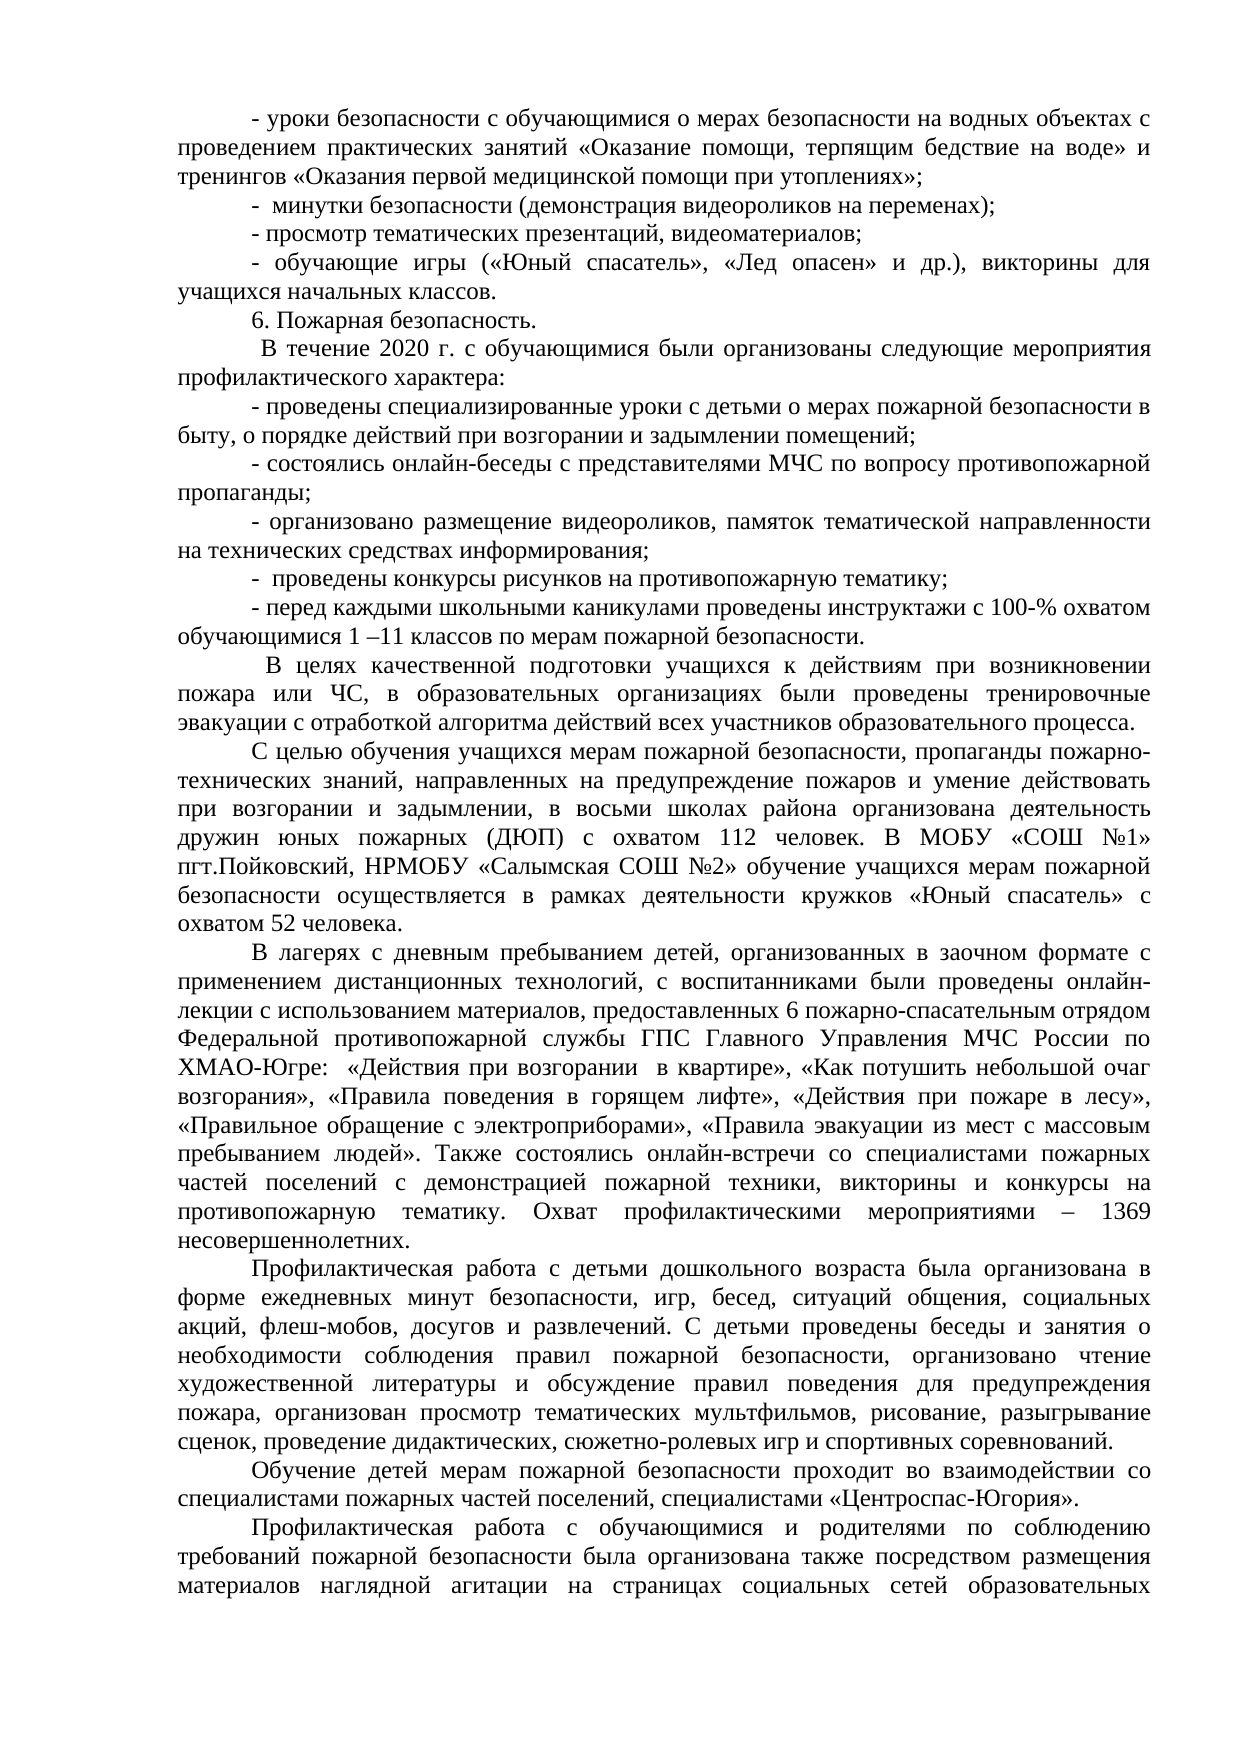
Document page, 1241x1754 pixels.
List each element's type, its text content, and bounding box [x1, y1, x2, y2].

text - обучающие игры («Юный спасатель», «Лед опасен» и др.), викторины для учащихся начальных классов. [177, 247, 1152, 305]
text - минутки безопасности (демонстрация видеороликов на переменах); [177, 190, 1152, 218]
text - просмотр тематических презентаций, видеоматериалов; [177, 218, 1152, 247]
text - проведены конкурсы рисунков на противопожарную тематику; [177, 563, 1152, 592]
text - проведены специализированные уроки с детьми о мерах пожарной безопасности в быту, о порядке действий при возгорании и задымлении помещений; [177, 391, 1152, 448]
text Профилактическая работа с детьми дошкольного возраста была организована в форме ежедневных минут безопасности, игр, бесед, ситуаций общения, социальных акций, флеш-мобов, досугов и развлечений. С детьми проведены беседы и занятия о необходимости соблюдения правил пожарной безопасности, организовано чтение художественной литературы и обсуждение правил поведения для предупреждения пожара, организован просмотр тематических мультфильмов, рисование, разыгрывание сценок, проведение дидактических, сюжетно-ролевых игр и спортивных соревнований. [177, 1253, 1152, 1455]
text - состоялись онлайн-беседы с представителями МЧС по вопросу противопожарной пропаганды; [177, 448, 1152, 506]
text Обучение детей мерам пожарной безопасности проходит во взаимодействии со специалистами пожарных частей поселений, специалистами «Центроспас-Югория». [177, 1455, 1152, 1512]
text С целью обучения учащихся мерам пожарной безопасности, пропаганды пожарно-технических знаний, направленных на предупреждение пожаров и умение действовать при возгорании и задымлении, в восьми школах района организована деятельность дружин юных пожарных (ДЮП) с охватом 112 человек. В МОБУ «СОШ №1» пгт.Пойковский, НРМОБУ «Салымская СОШ №2» обучение учащихся мерам пожарной безопасности осуществляется в рамках деятельности кружков «Юный спасатель» с охватом 52 человека. [177, 736, 1152, 937]
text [177, 1512, 1152, 1598]
text В лагерях с дневным пребыванием детей, организованных в заочном формате с применением дистанционных технологий, с воспитанниками были проведены онлайн-лекции с использованием материалов, предоставленных 6 пожарно-спасательным отрядом Федеральной противопожарной службы ГПС Главного Управления МЧС России по ХМАО-Югре: «Действия при возгорании в квартире», «Как потушить небольшой очаг возгорания», «Правила поведения в горящем лифте», «Действия при пожаре в лесу», «Правильное обращение с электроприборами», «Правила эвакуации из мест с массовым пребыванием людей». Также состоялись онлайн-встречи со специалистами пожарных частей поселений с демонстрацией пожарной техники, викторины и конкурсы на противопожарную тематику. Охват профилактическими мероприятиями – 1369 несовершеннолетних. [177, 937, 1152, 1253]
text - уроки безопасности с обучающимися о мерах безопасности на водных объектах с проведением практических занятий «Оказание помощи, терпящим бедствие на воде» и тренингов «Оказания первой медицинской помощи при утоплениях»; [177, 103, 1152, 190]
text В целях качественной подготовки учащихся к действиям при возникновении пожара или ЧС, в образовательных организациях были проведены тренировочные эвакуации с отработкой алгоритма действий всех участников образовательного процесса. [177, 650, 1152, 736]
text В течение 2020 г. с обучающимися были организованы следующие мероприятия профилактического характера: [177, 333, 1152, 391]
text 6. Пожарная безопасность. [177, 305, 1152, 333]
text - организовано размещение видеороликов, памяток тематической направленности на технических средствах информирования; [177, 506, 1152, 563]
text - перед каждыми школьными каникулами проведены инструктажи с 100-% охватом обучающимися 1 –11 классов по мерам пожарной безопасности. [177, 592, 1152, 650]
